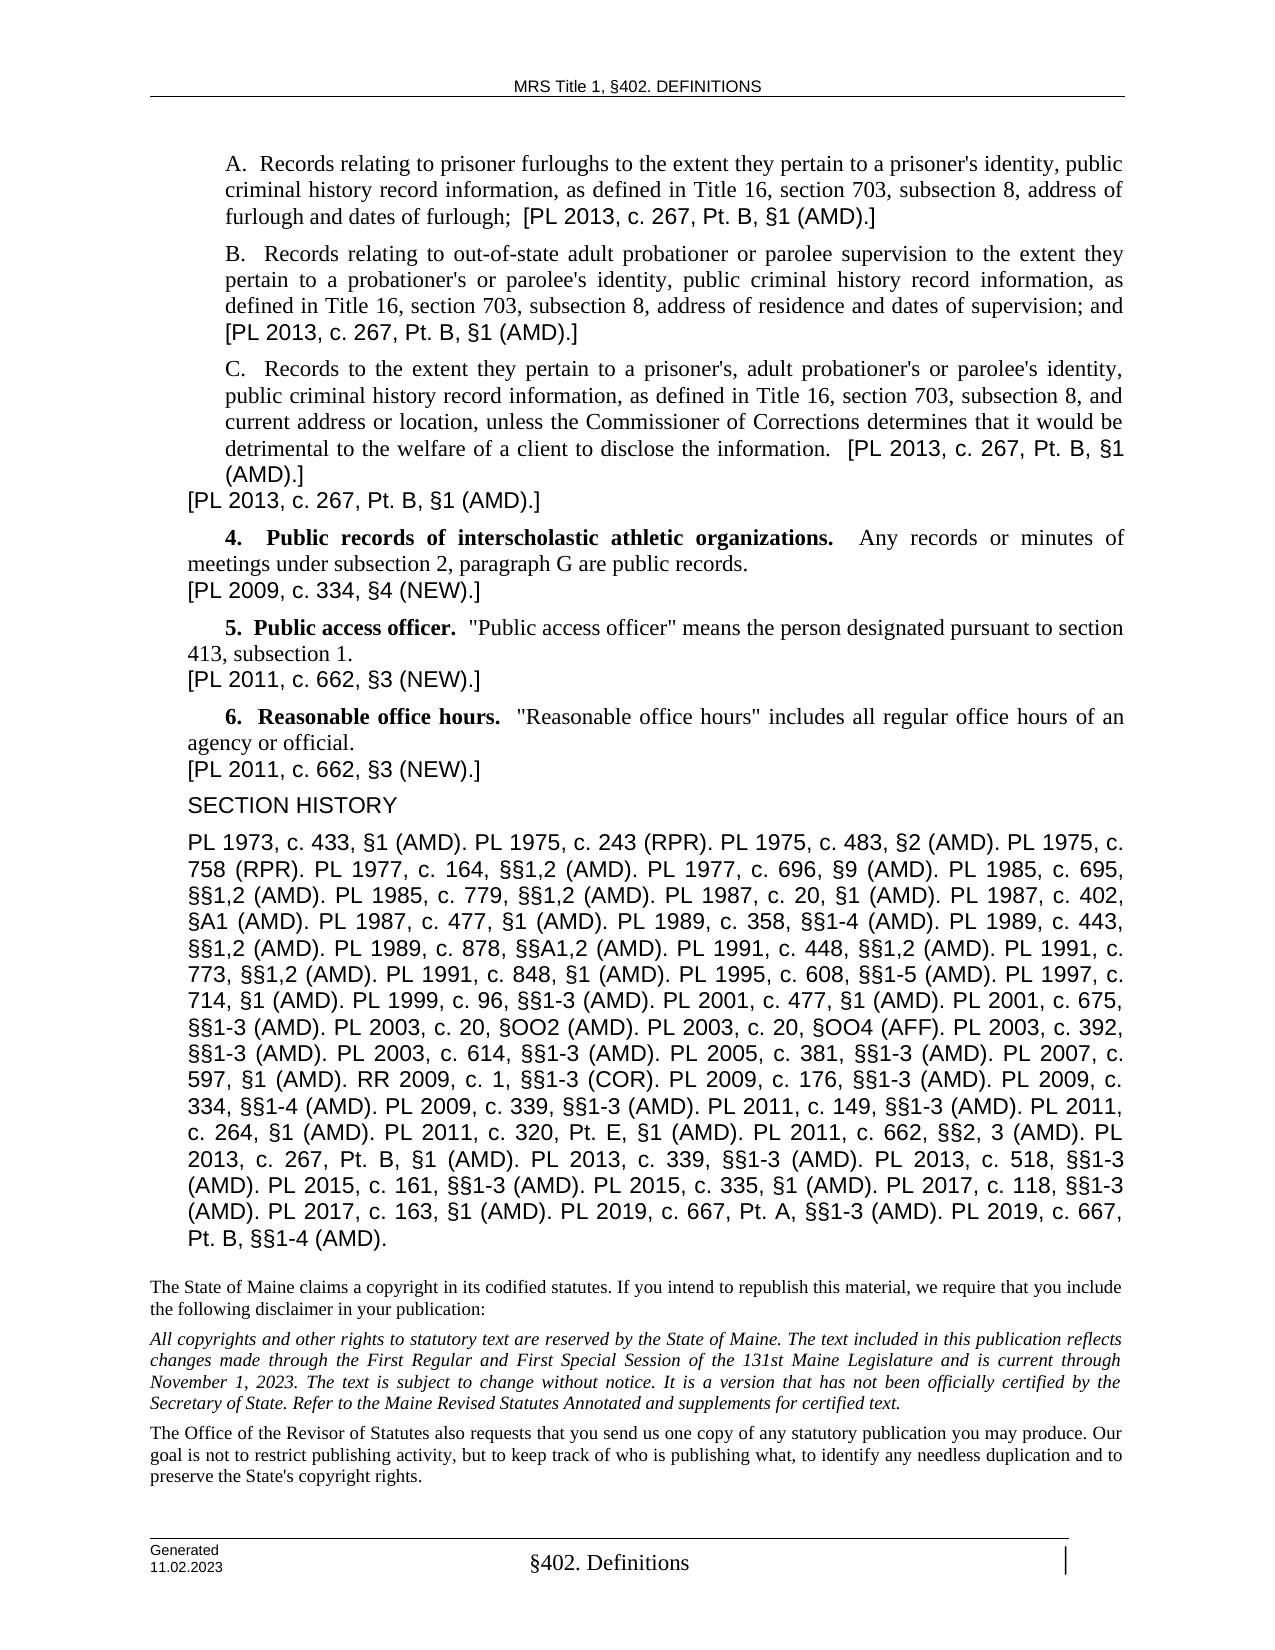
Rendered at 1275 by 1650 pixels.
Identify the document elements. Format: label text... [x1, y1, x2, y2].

text All copyrights and other rights to statutory text are reserved by the State of Maine. The text included in this publication reflects changes made through the First Regular and First Special Session of the 131st Maine Legislature and is current through November 1, 2023 . The text is subject to change without notice. It is a version that has not been officially certified by the Secretary of State. Refer to the Maine Revised Statutes Annotated and supplements for certified text. [150, 1327, 1125, 1414]
text [PL 2009, c. 334, §4 (NEW).] [187, 577, 1125, 603]
text [PL 2013, c. 267, Pt. B, §1 (AMD).] [187, 487, 1125, 514]
text C. Records to the extent they pertain to a prisoner's, adult probationer's or parolee's identity, public criminal history record information, as defined in Title 16, section 703, subsection 8, and current address or location, unless the Commissioner of Corrections determines that it would be detrimental to the welfare of a client to disclose the information. [PL 2013, c. 267, Pt. B, §1 (AMD).] [225, 355, 1125, 487]
text 4. Public records of interscholastic athletic organizations. Any records or minutes of meetings under subsection 2, paragraph G are public records. [187, 524, 1125, 577]
text SECTION HISTORY [187, 792, 1125, 819]
text 5. Public access officer. "Public access officer" means the person designated pursuant to section 413, subsection 1. [187, 613, 1125, 666]
text PL 1973, c. 433, §1 (AMD). PL 1975, c. 243 (RPR). PL 1975, c. 483, §2 (AMD). PL 1975, c. 758 (RPR). PL 1977, c. 164, §§1,2 (AMD). PL 1977, c. 696, §9 (AMD). PL 1985, c. 695, §§1,2 (AMD). PL 1985, c. 779, §§1,2 (AMD). PL 1987, c. 20, §1 (AMD). PL 1987, c. 402, §A1 (AMD). PL 1987, c. 477, §1 (AMD). PL 1989, c. 358, §§1-4 (AMD). PL 1989, c. 443, §§1,2 (AMD). PL 1989, c. 878, §§A1,2 (AMD). PL 1991, c. 448, §§1,2 (AMD). PL 1991, c. 773, §§1,2 (AMD). PL 1991, c. 848, §1 (AMD). PL 1995, c. 608, §§1-5 (AMD). PL 1997, c. 714, §1 (AMD). PL 1999, c. 96, §§1-3 (AMD). PL 2001, c. 477, §1 (AMD). PL 2001, c. 675, §§1-3 (AMD). PL 2003, c. 20, §OO2 (AMD). PL 2003, c. 20, §OO4 (AFF). PL 2003, c. 392, §§1-3 (AMD). PL 2003, c. 614, §§1-3 (AMD). PL 2005, c. 381, §§1-3 (AMD). PL 2007, c. 597, §1 (AMD). RR 2009, c. 1, §§1-3 (COR). PL 2009, c. 176, §§1-3 (AMD). PL 2009, c. 334, §§1-4 (AMD). PL 2009, c. 339, §§1-3 (AMD). PL 2011, c. 149, §§1-3 (AMD). PL 2011, c. 264, §1 (AMD). PL 2011, c. 320, Pt. E, §1 (AMD). PL 2011, c. 662, §§2, 3 (AMD). PL 2013, c. 267, Pt. B, §1 (AMD). PL 2013, c. 339, §§1-3 (AMD). PL 2013, c. 518, §§1-3 (AMD). PL 2015, c. 161, §§1-3 (AMD). PL 2015, c. 335, §1 (AMD). PL 2017, c. 118, §§1-3 (AMD). PL 2017, c. 163, §1 (AMD). PL 2019, c. 667, Pt. A, §§1-3 (AMD). PL 2019, c. 667, Pt. B, §§1-4 (AMD). [187, 829, 1125, 1251]
text [PL 2011, c. 662, §3 (NEW).] [187, 666, 1125, 693]
text The State of Maine claims a copyright in its codified statutes. If you intend to republish this material, we require that you include the following disclaimer in your publication: [150, 1276, 1125, 1319]
text The Office of the Revisor of Statutes also requests that you send us one copy of any statutory publication you may produce. Our goal is not to restrict publishing activity, but to keep track of who is publishing what, to identify any needless duplication and to preserve the State's copyright rights. [150, 1422, 1125, 1487]
text A. Records relating to prisoner furloughs to the extent they pertain to a prisoner's identity, public criminal history record information, as defined in Title 16, section 703, subsection 8, address of furlough and dates of furlough; [PL 2013, c. 267, Pt. B, §1 (AMD).] [225, 150, 1125, 229]
text B. Records relating to out-of-state adult probationer or parolee supervision to the extent they pertain to a probationer's or parolee's identity, public criminal history record information, as defined in Title 16, section 703, subsection 8, address of residence and dates of supervision; and [PL 2013, c. 267, Pt. B, §1 (AMD).] [225, 239, 1125, 345]
text 6. Reasonable office hours. "Reasonable office hours" includes all regular office hours of an agency or official. [187, 703, 1125, 756]
text [PL 2011, c. 662, §3 (NEW).] [187, 756, 1125, 782]
